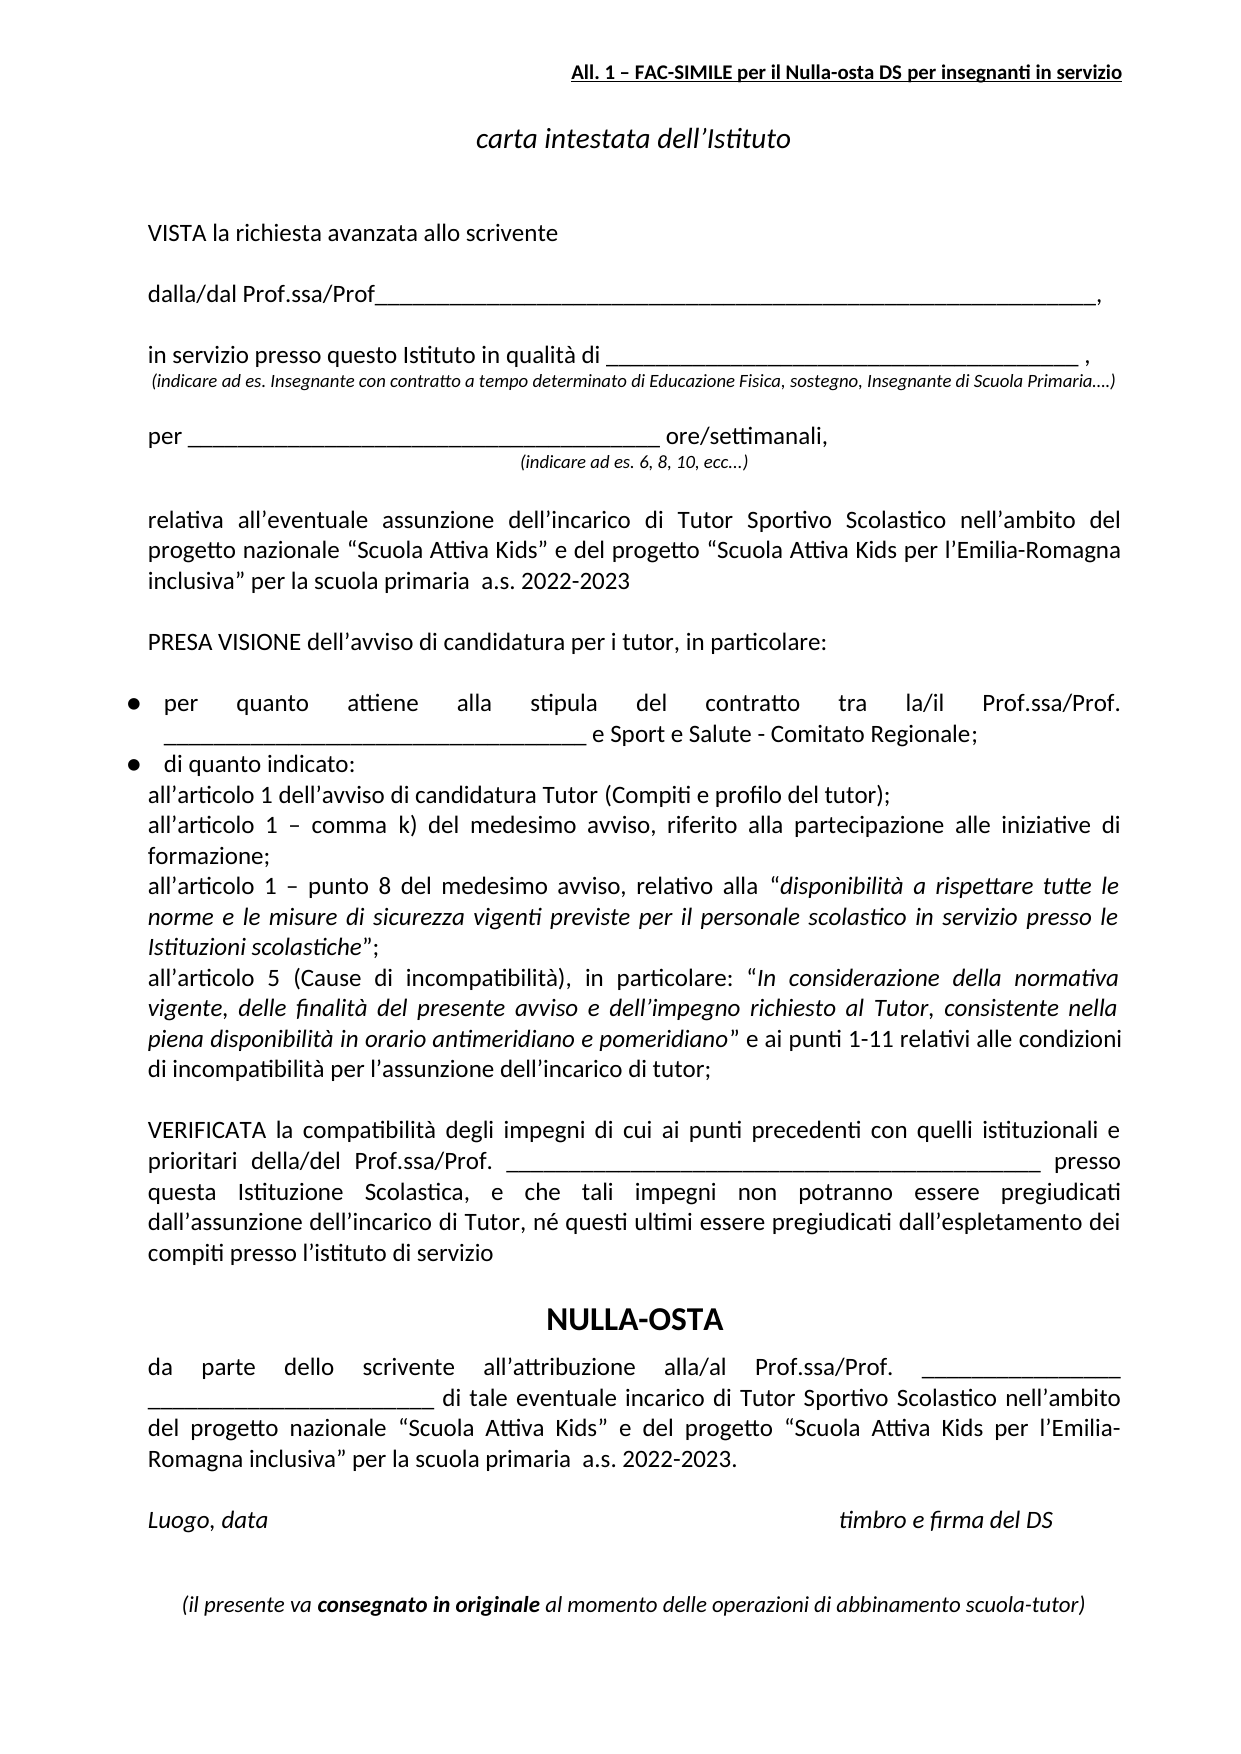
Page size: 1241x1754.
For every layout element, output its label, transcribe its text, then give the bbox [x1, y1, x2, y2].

list per quanto attiene alla stipula del contratto tra la/il Prof.ssa/Prof. __________________________________ e Sport e Salute - Comitato Regionale; [126, 687, 1122, 748]
text (indicare ad es. 6, 8, 10, ecc...) [148, 451, 1122, 474]
text relativa all’eventuale assunzione dell’incarico di Tutor Sportivo Scolastico nell’ambito del progetto nazionale “Scuola Attiva Kids” e del progetto “Scuola Attiva Kids per l’Emilia-Romagna inclusiva” per la scuola primaria a.s. 2022-2023 [148, 504, 1122, 596]
text all’articolo 5 (Cause di incompatibilità), in particolare: “In considerazione della normativa vigente, delle finalità del presente avviso e dell’impegno richiesto al Tutor, consistente nella piena disponibilità in orario antimeridiano e pomeridiano” e ai punti 1-11 relativi alle condizioni di incompatibilità per l’assunzione dell’incarico di tutor; [148, 962, 1122, 1084]
text PRESA VISIONE dell’avviso di candidatura per i tutor, in particolare: [148, 626, 1122, 657]
text all’articolo 1 dell’avviso di candidatura Tutor (Compiti e profilo del tutor); [148, 779, 1122, 809]
text (il presente va consegnato in originale al momento delle operazioni di abbinamento scuola-tutor) [148, 1590, 1122, 1618]
text Luogo, data timbro e firma del DS [148, 1504, 1122, 1534]
text all’articolo 1 – punto 8 del medesimo avviso, relativo alla “disponibilità a rispettare tutte le norme e le misure di sicurezza vigenti previste per il personale scolastico in servizio presso le Istituzioni scolastiche”; [148, 870, 1122, 962]
text carta intestata dell’Istituto [148, 120, 1122, 156]
text All. 1 – FAC-SIMILE per il Nulla-osta DS per insegnanti in servizio [148, 59, 1122, 84]
text (indicare ad es. Insegnante con contratto a tempo determinato di Educazione Fisica, sostegno, Insegnante di Scuola Primaria….) [148, 369, 1122, 392]
text VERIFICATA la compatibilità degli impegni di cui ai punti precedenti con quelli istituzionali e prioritari della/del Prof.ssa/Prof. ___________________________________________ presso questa Istituzione Scolastica, e che tali impegni non potranno essere pregiudicati dall’assunzione dell’incarico di Tutor, né questi ultimi essere pregiudicati dall’espletamento dei compiti presso l’istituto di servizio [148, 1114, 1122, 1267]
text in servizio presso questo Istituto in qualità di ______________________________________ , [148, 339, 1122, 369]
list di quanto indicato: [126, 748, 1122, 779]
text VISTA la richiesta avanzata allo scrivente [148, 217, 1122, 247]
text all’articolo 1 – comma k) del medesimo avviso, riferito alla partecipazione alle iniziative di formazione; [148, 809, 1122, 870]
text da parte dello scrivente all’attribuzione alla/al Prof.ssa/Prof. ________________ _______________________ di tale eventuale incarico di Tutor Sportivo Scolastico nell’ambito del progetto nazionale “Scuola Attiva Kids” e del progetto “Scuola Attiva Kids per l’Emilia-Romagna inclusiva” per la scuola primaria a.s. 2022-2023. [148, 1351, 1122, 1473]
text dalla/dal Prof.ssa/Prof__________________________________________________________, [148, 278, 1122, 308]
text NULLA-OSTA [148, 1298, 1122, 1338]
text per ______________________________________ ore/settimanali, [148, 420, 1122, 451]
